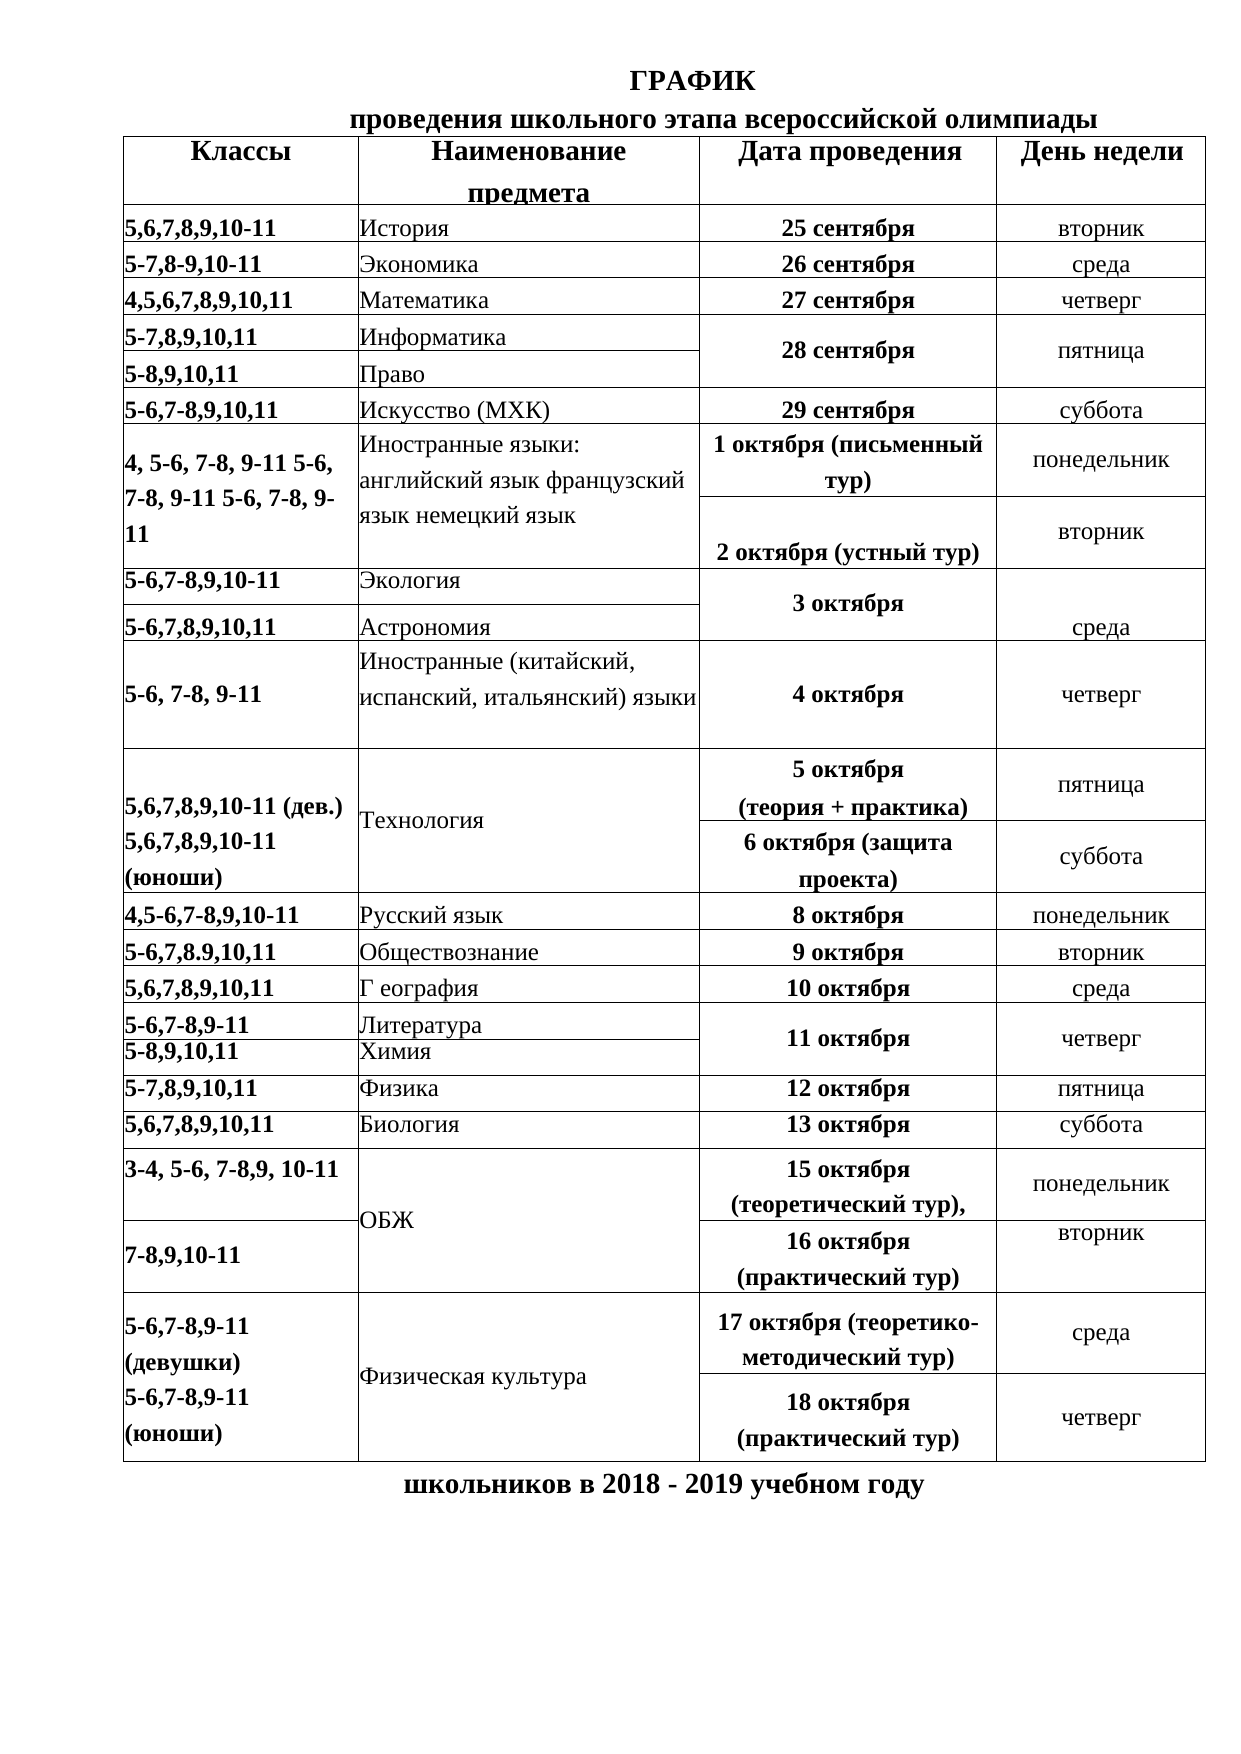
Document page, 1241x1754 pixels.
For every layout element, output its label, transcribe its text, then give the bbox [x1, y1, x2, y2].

table_cell 5-8,9,10,11 [124, 1040, 358, 1075]
table_header День недели [997, 137, 1205, 204]
table_cell пятница [997, 315, 1205, 387]
table_cell 28 сентября [700, 315, 996, 387]
table_cell среда [997, 569, 1205, 640]
table_cell понедельник [997, 893, 1205, 929]
table_cell 18 октября (практический тур) [700, 1374, 996, 1461]
table_cell 26 сентября [700, 242, 996, 277]
table_header Наименование предмета [359, 137, 699, 204]
table_cell 4,5-6,7-8,9,10-11 [124, 893, 358, 929]
table_cell 5-7,8,9,10,11 [124, 315, 358, 350]
table_cell Технология [359, 749, 699, 892]
table_cell Информатика [359, 315, 699, 350]
table_cell Математика [359, 278, 699, 314]
table_cell суббота [997, 821, 1205, 892]
table_cell ОБЖ [359, 1149, 699, 1292]
table_cell вторник [997, 930, 1205, 965]
table_cell Биология [359, 1112, 699, 1148]
table_cell 5-7,8-9,10-11 [124, 242, 358, 277]
table_cell 3-4, 5-6, 7-8,9, 10-11 [124, 1149, 358, 1220]
table_cell 5 октября (теория + практика) [700, 749, 996, 820]
table_cell 7-8,9,10-11 [124, 1221, 358, 1292]
table_cell Литература [359, 1003, 699, 1038]
table_cell 12 октября [700, 1076, 996, 1111]
table_cell среда [997, 966, 1205, 1002]
table_cell 2 октября (устный тур) [700, 497, 996, 567]
table_cell среда [997, 1293, 1205, 1373]
table_cell Астрономия [359, 605, 699, 640]
table_cell 3 октября [700, 569, 996, 640]
table_cell 9 октября [700, 930, 996, 965]
table_cell Искусство (МХК) [359, 388, 699, 423]
table_cell Обществознание [359, 930, 699, 965]
table_cell вторник [997, 205, 1205, 241]
table_cell суббота [997, 1112, 1205, 1148]
table_cell среда [997, 242, 1205, 277]
table_cell 5-6,7,8.9,10,11 [124, 930, 358, 965]
table_cell 11 октября [700, 1003, 996, 1075]
table_cell 17 октября (теоретикометодический тур) [700, 1293, 996, 1373]
table_cell Физическая культура [359, 1293, 699, 1461]
text проведения школьного этапа всероссийской олимпиады [296, 98, 1152, 136]
table_cell Г еография [359, 966, 699, 1002]
table_cell 5,6,7,8,9,10-11 (дев.) 5,6,7,8,9,10-11 (юноши) [124, 749, 358, 892]
table_cell вторник [997, 497, 1205, 567]
table_cell суббота [997, 388, 1205, 423]
table_cell пятница [997, 1076, 1205, 1111]
table_cell 25 сентября [700, 205, 996, 241]
table_cell Русский язык [359, 893, 699, 929]
table_cell понедельник [997, 1149, 1205, 1220]
table_cell 29 сентября [700, 388, 996, 423]
table_cell Экология [359, 569, 699, 604]
table_cell пятница [997, 749, 1205, 820]
table_cell 5-8,9,10,11 [124, 351, 358, 387]
table_cell четверг [997, 1003, 1205, 1075]
table_cell Химия [359, 1040, 699, 1075]
table_cell 5,6,7,8,9,10-11 [124, 205, 358, 241]
table_cell Иностранные языки: английский язык французский язык немецкий язык [359, 424, 699, 567]
table_cell 5,6,7,8,9,10,11 [124, 966, 358, 1002]
table_cell 1 октября (письменный тур) [700, 424, 996, 496]
table_cell четверг [997, 1374, 1205, 1461]
table_cell 5,6,7,8,9,10,11 [124, 1112, 358, 1148]
table_cell 4,5,6,7,8,9,10,11 [124, 278, 358, 314]
table_cell Иностранные (китайский, испанский, итальянский) языки [359, 641, 699, 748]
table_cell вторник [997, 1221, 1205, 1292]
table_header Классы [124, 137, 358, 204]
table_cell 27 сентября [700, 278, 996, 314]
table_cell 5-6,7-8,9-11 (девушки) 5-6,7-8,9-11 (юноши) [124, 1293, 358, 1461]
text школьников в 2018 - 2019 учебном году [177, 1462, 1152, 1501]
table_cell четверг [997, 641, 1205, 748]
table_cell 5-7,8,9,10,11 [124, 1076, 358, 1111]
table_cell 4 октября [700, 641, 996, 748]
table_cell Физика [359, 1076, 699, 1111]
table_cell Право [359, 351, 699, 387]
table_cell 8 октября [700, 893, 996, 929]
table_cell 4, 5-6, 7-8, 9-11 5-6, 7-8, 9-11 5-6, 7-8, 9-11 [124, 424, 358, 567]
table_cell понедельник [997, 424, 1205, 496]
table_cell История [359, 205, 699, 241]
table_cell 5-6, 7-8, 9-11 [124, 641, 358, 748]
table_cell Экономика [359, 242, 699, 277]
table_cell 5-6,7-8,9-11 [124, 1003, 358, 1038]
table_cell 5-6,7-8,9,10,11 [124, 388, 358, 423]
table_cell 13 октября [700, 1112, 996, 1148]
table_cell 15 октября (теоретический тур), [700, 1149, 996, 1220]
table_cell 16 октября (практический тур) [700, 1221, 996, 1292]
table_cell 5-6,7-8,9,10-11 [124, 569, 358, 604]
text ГРАФИК [177, 59, 1152, 98]
table_cell четверг [997, 278, 1205, 314]
table_cell 10 октября [700, 966, 996, 1002]
table_header Дата проведения [700, 137, 996, 204]
table_cell 5-6,7,8,9,10,11 [124, 605, 358, 640]
table_cell 6 октября (защита проекта) [700, 821, 996, 892]
